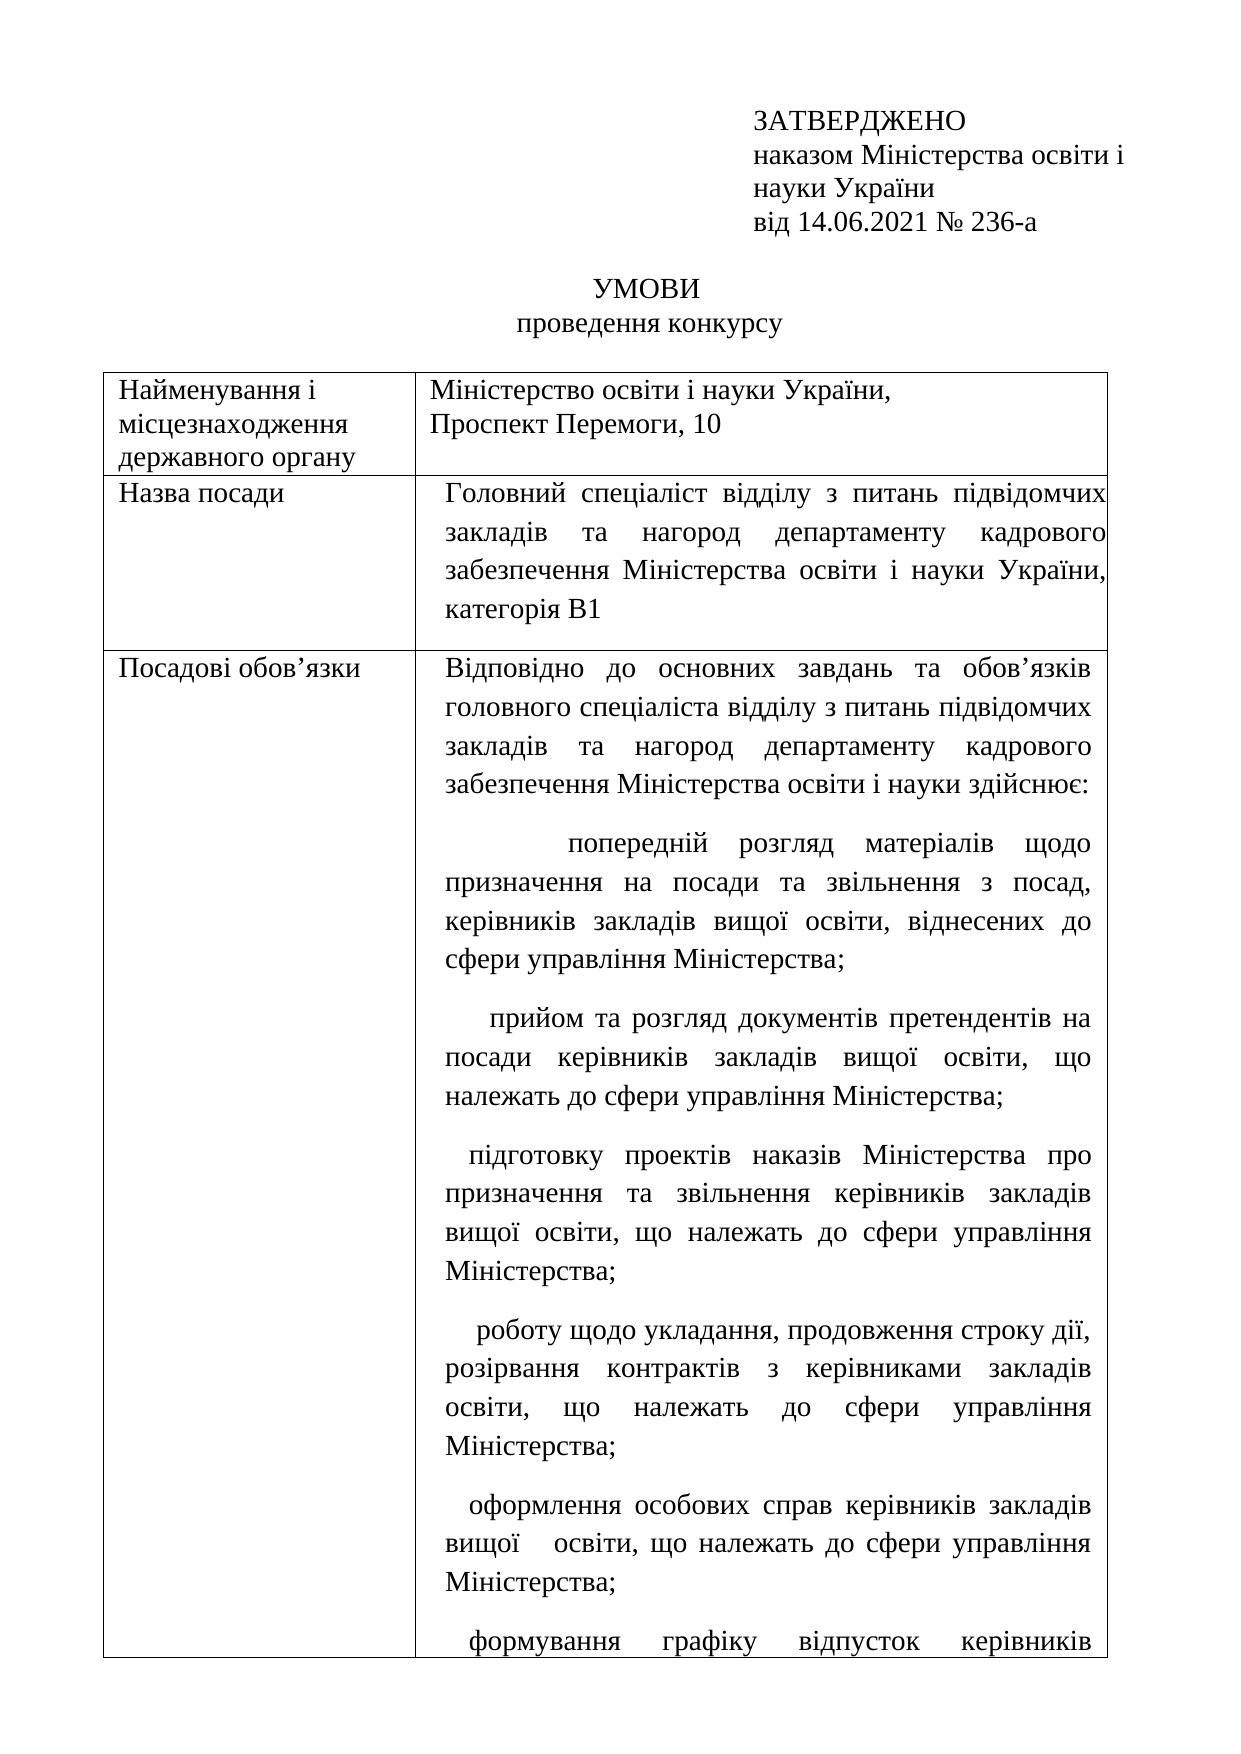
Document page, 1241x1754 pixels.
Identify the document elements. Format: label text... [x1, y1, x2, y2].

text ЗАТВЕРДЖЕНО [753, 103, 1152, 137]
table_header Міністерство освіти і науки України, Проспект Перемоги, 10 [416, 373, 1107, 474]
table_header Найменування і місцезнаходження державного органу [104, 373, 415, 474]
table_cell Головний спеціаліст відділу з питань підвідомчих закладів та нагород департаменту кадрового забезпечення Міністерства освіти і науки України, категорія В1 [416, 476, 1107, 650]
text від 14.06.2021 № 236-а [753, 204, 1152, 238]
table_cell Посадові обов’язки [104, 651, 415, 1657]
text наказом Міністерства освіти і науки України [753, 137, 1152, 204]
text УМОВИ проведення конкурсу [194, 271, 1105, 338]
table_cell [416, 651, 1107, 1657]
table_cell Назва посади [104, 476, 415, 650]
